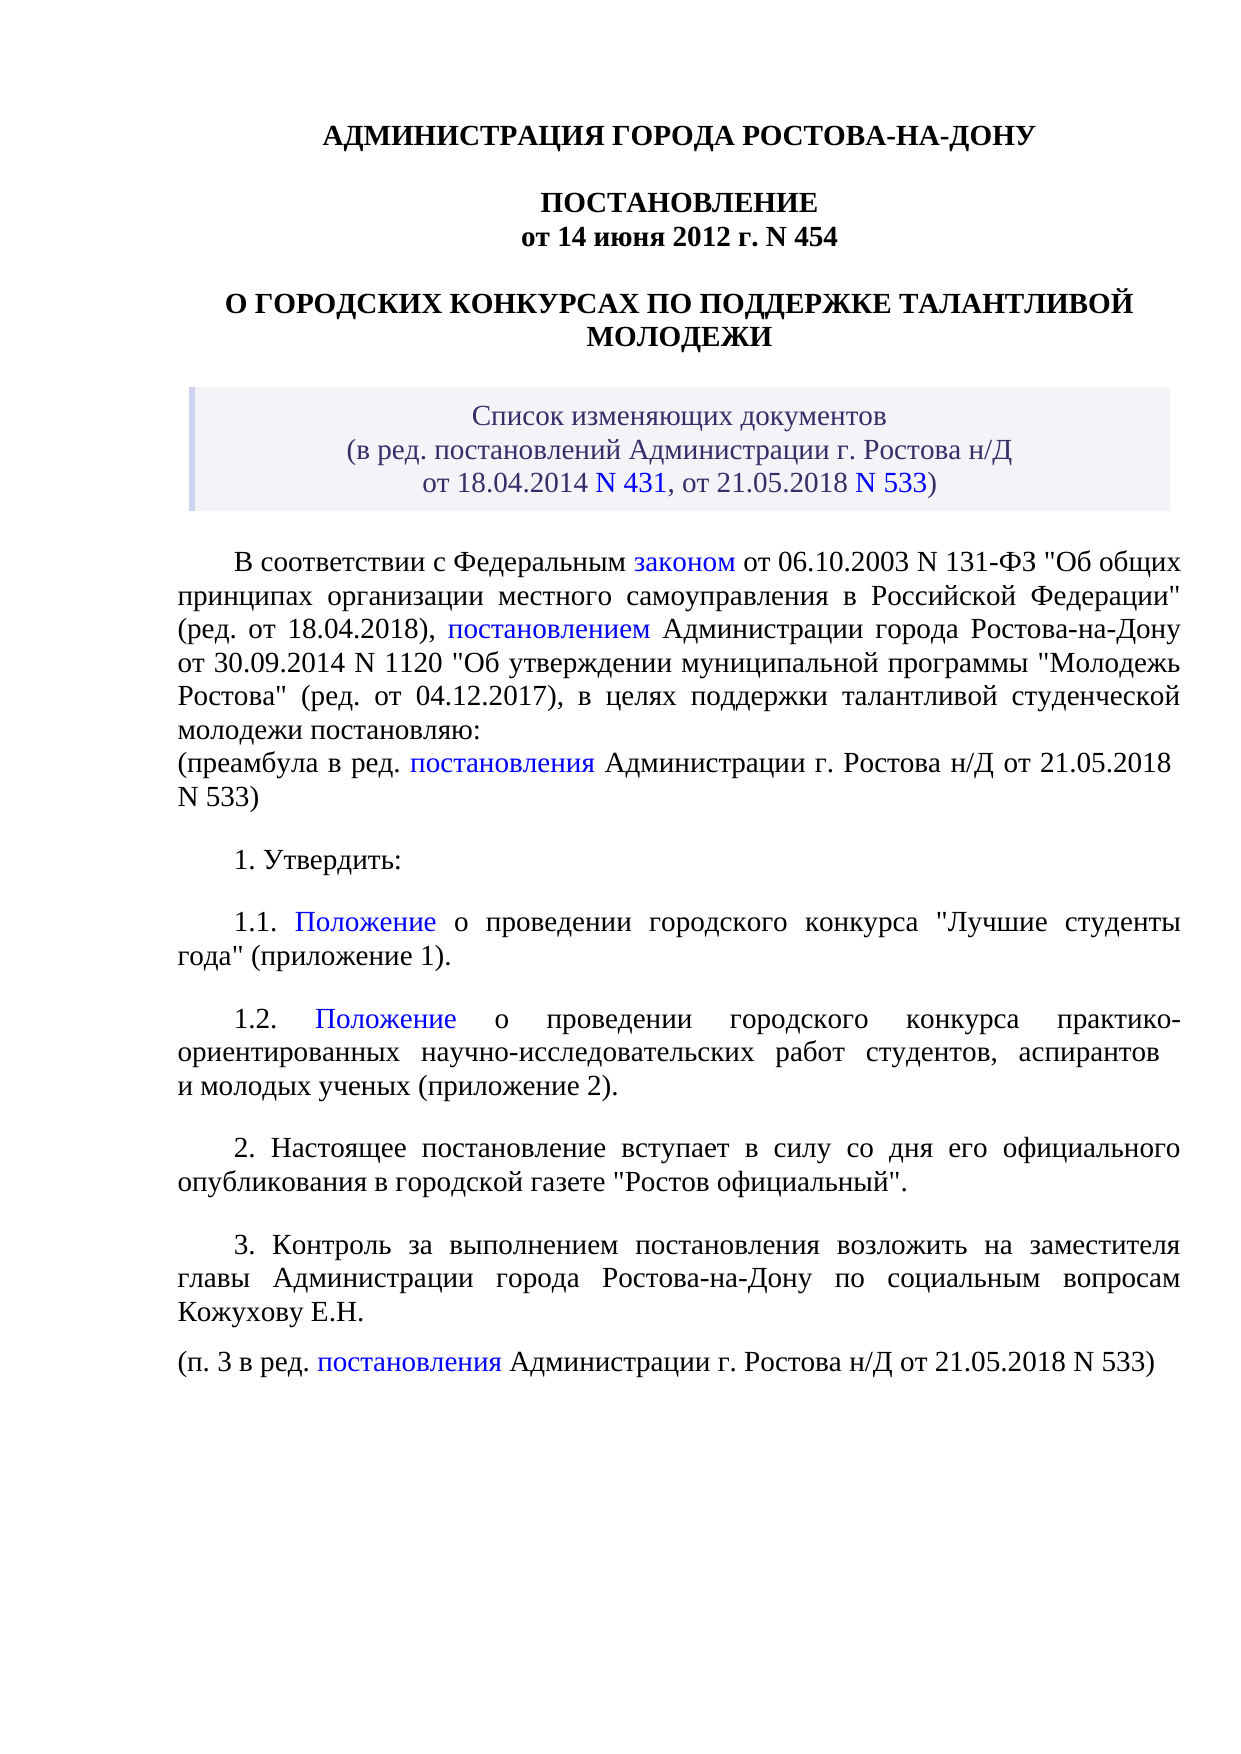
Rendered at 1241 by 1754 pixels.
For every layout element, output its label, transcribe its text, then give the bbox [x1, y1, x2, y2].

text 1. Утвердить: [177, 842, 1181, 875]
title О ГОРОДСКИХ КОНКУРСАХ ПО ПОДДЕРЖКЕ ТАЛАНТЛИВОЙ МОЛОДЕЖИ [177, 286, 1181, 353]
text 1.2. Положение о проведении городского конкурса практико-ориентированных научно-исследовательских работ студентов, аспирантов и молодых ученых (приложение 2). [177, 1001, 1181, 1101]
text 2. Настоящее постановление вступает в силу со дня его официального опубликования в городской газете "Ростов официальный". [177, 1131, 1181, 1198]
title от 14 июня 2012 г. N 454 [177, 219, 1181, 252]
text 3. Контроль за выполнением постановления возложить на заместителя главы Администрации города Ростова-на-Дону по социальным вопросам Кожухову Е.Н. [177, 1227, 1181, 1327]
text (п. 3 в ред. постановления Администрации г. Ростова н/Д от 21.05.2018 N 533) [177, 1344, 1181, 1378]
text (преамбула в ред. постановления Администрации г. Ростова н/Д от 21.05.2018 N 533) [177, 746, 1181, 813]
text 1.1. Положение о проведении городского конкурса "Лучшие студенты года" (приложение 1). [177, 904, 1181, 972]
title ПОСТАНОВЛЕНИЕ [177, 185, 1181, 219]
text В соответствии с Федеральным законом от 06.10.2003 N 131-ФЗ "Об общих принципах организации местного самоуправления в Российской Федерации" (ред. от 18.04.2018), постановлением Администрации города Ростова-на-Дону от 30.09.2014 N 1120 "Об утверждении муниципальной программы "Молодежь Ростова" (ред. от 04.12.2017), в целях поддержки талантливой студенческой молодежи постановляю: [177, 544, 1181, 746]
title АДМИНИСТРАЦИЯ ГОРОДА РОСТОВА-НА-ДОНУ [177, 118, 1181, 152]
table_header Список изменяющих документов (в ред. постановлений Администрации г. Ростова н/Д от 18.04.2014 N 431, от 21.05.2018 N 533) [195, 387, 1163, 511]
